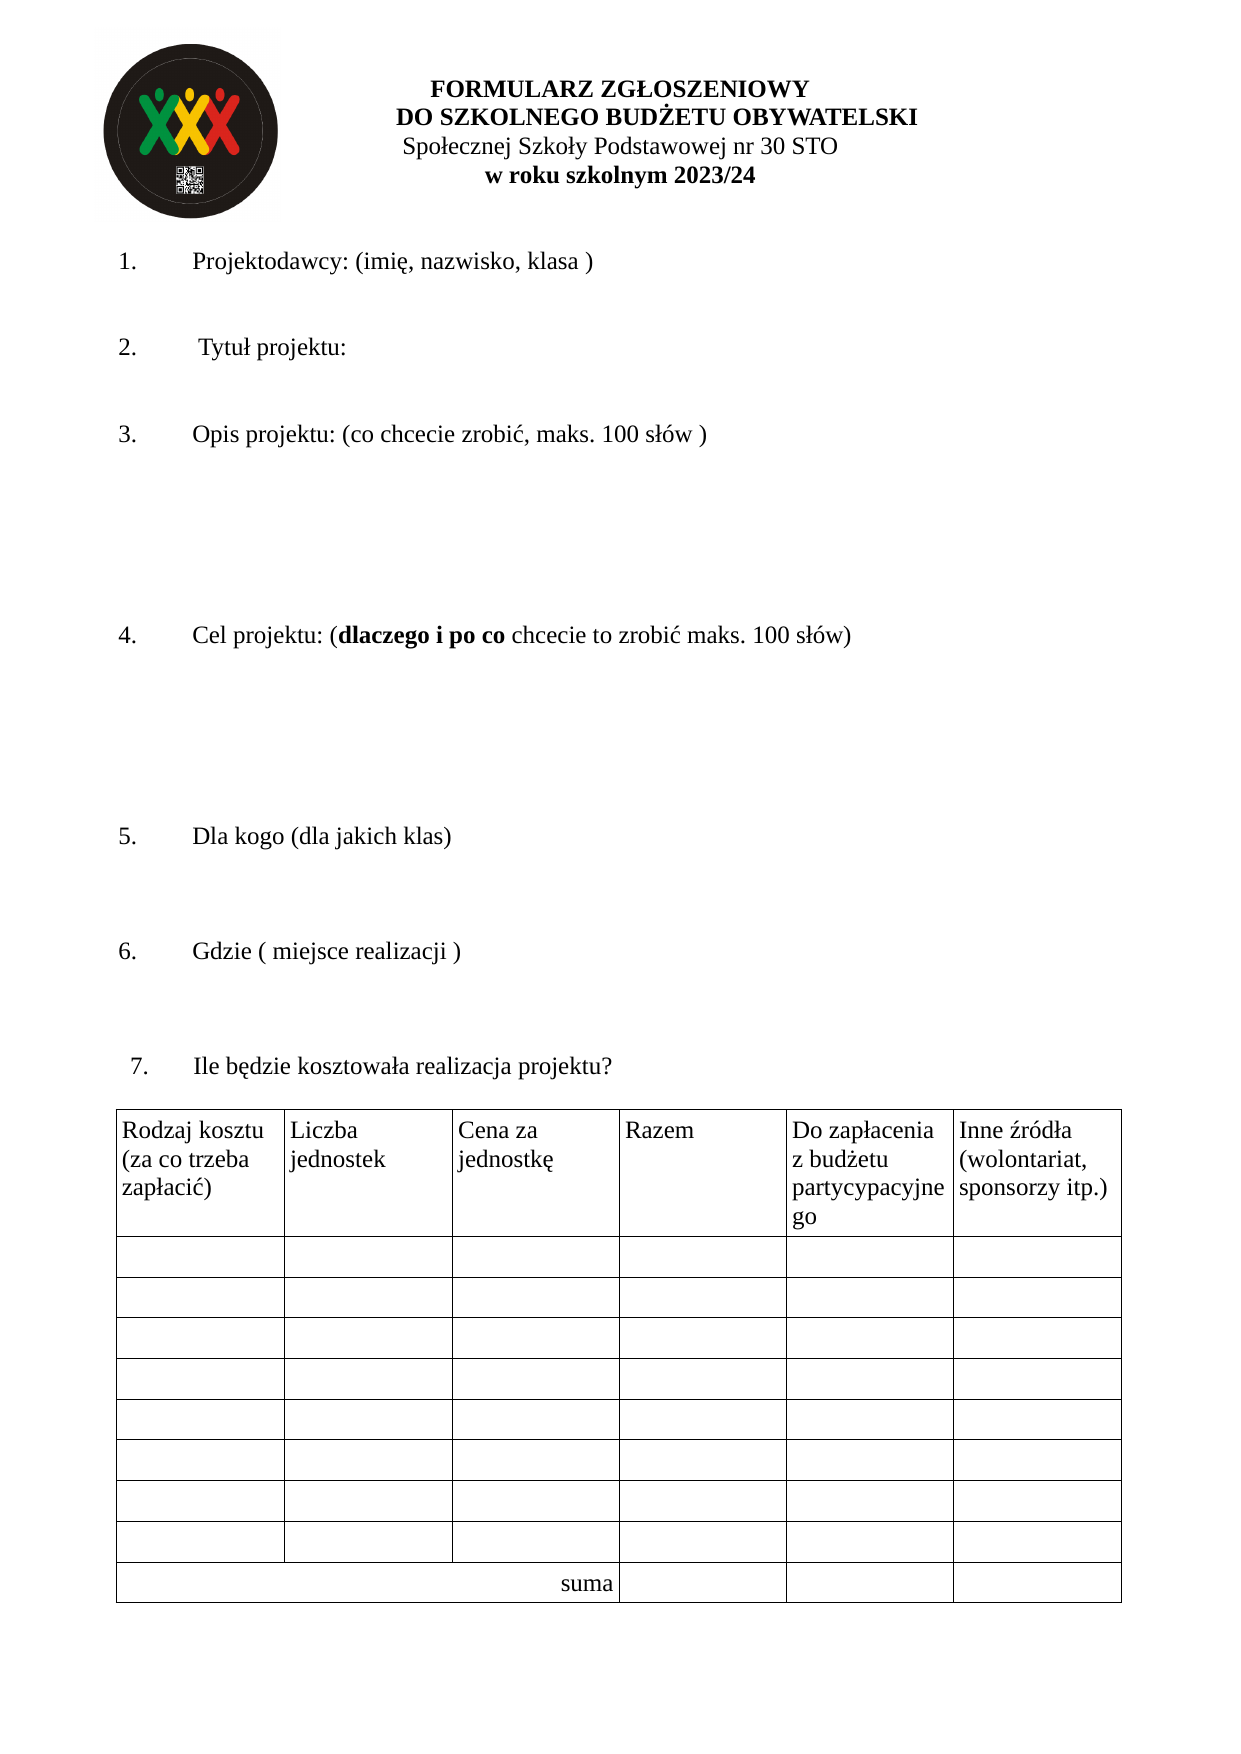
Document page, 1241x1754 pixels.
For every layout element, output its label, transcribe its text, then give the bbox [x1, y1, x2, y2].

table_cell [620, 1278, 786, 1317]
table_header Cena za jednostkę [453, 1110, 619, 1236]
table_cell [285, 1522, 452, 1562]
table_header Do zapłacenia z budżetu partycypacyjnego [787, 1110, 953, 1236]
table_cell [787, 1318, 953, 1358]
table_cell [453, 1400, 619, 1439]
table_cell [285, 1359, 452, 1399]
table_cell [453, 1278, 619, 1317]
table_cell [787, 1522, 953, 1562]
table_cell [787, 1440, 953, 1480]
table_header Liczba jednostek [285, 1110, 452, 1236]
table_cell [620, 1563, 786, 1602]
table_cell [453, 1237, 619, 1276]
table_header Razem [620, 1110, 786, 1236]
table_cell [117, 1278, 284, 1317]
table_cell [620, 1359, 786, 1399]
table_cell [620, 1400, 786, 1439]
table_cell [787, 1563, 953, 1602]
table_cell [117, 1522, 284, 1562]
table_cell [285, 1481, 452, 1521]
table_cell [954, 1563, 1121, 1602]
list Ile będzie kosztowała realizacja projektu? [130, 1051, 1122, 1080]
table_cell [453, 1522, 619, 1562]
table_cell [954, 1278, 1121, 1317]
table_cell [453, 1359, 619, 1399]
table_cell [453, 1440, 619, 1480]
table_cell suma [117, 1563, 619, 1602]
table_cell [620, 1237, 786, 1276]
table_cell [117, 1318, 284, 1358]
table_cell [787, 1237, 953, 1276]
list Projektodawcy: (imię, nazwisko, klasa ) [118, 246, 1122, 275]
table_cell [117, 1440, 284, 1480]
table_cell [620, 1481, 786, 1521]
list Gdzie ( miejsce realizacji ) [118, 936, 1122, 965]
table_cell [453, 1481, 619, 1521]
table_header Rodzaj kosztu (za co trzeba zapłacić) [117, 1110, 284, 1236]
table_cell [954, 1522, 1121, 1562]
table_cell [620, 1318, 786, 1358]
table_cell [285, 1318, 452, 1358]
table_cell [954, 1318, 1121, 1358]
table_cell [787, 1481, 953, 1521]
table_cell [787, 1400, 953, 1439]
table_cell [954, 1481, 1121, 1521]
table_cell [620, 1522, 786, 1562]
table_cell [117, 1400, 284, 1439]
table_cell [954, 1400, 1121, 1439]
list Cel projektu: (dlaczego i po co chcecie to zrobić maks. 100 słów) [118, 620, 1122, 649]
table_cell [285, 1278, 452, 1317]
list Opis projektu: (co chcecie zrobić, maks. 100 słów ) [118, 419, 1122, 447]
table_cell [117, 1237, 284, 1276]
table_cell [620, 1440, 786, 1480]
table_cell [787, 1359, 953, 1399]
table_cell [117, 1481, 284, 1521]
list Dla kogo (dla jakich klas) [118, 821, 1122, 850]
list Tytuł projektu: [118, 332, 1122, 361]
table_cell [285, 1237, 452, 1276]
table_cell [954, 1237, 1121, 1276]
table_cell [954, 1359, 1121, 1399]
table_header Inne źródła (wolontariat, sponsorzy itp.) [954, 1110, 1121, 1236]
table_cell [954, 1440, 1121, 1480]
table_cell [285, 1440, 452, 1480]
table_cell [117, 1359, 284, 1399]
table_cell [453, 1318, 619, 1358]
picture [93, 27, 282, 222]
table_cell [787, 1278, 953, 1317]
table_cell [285, 1400, 452, 1439]
